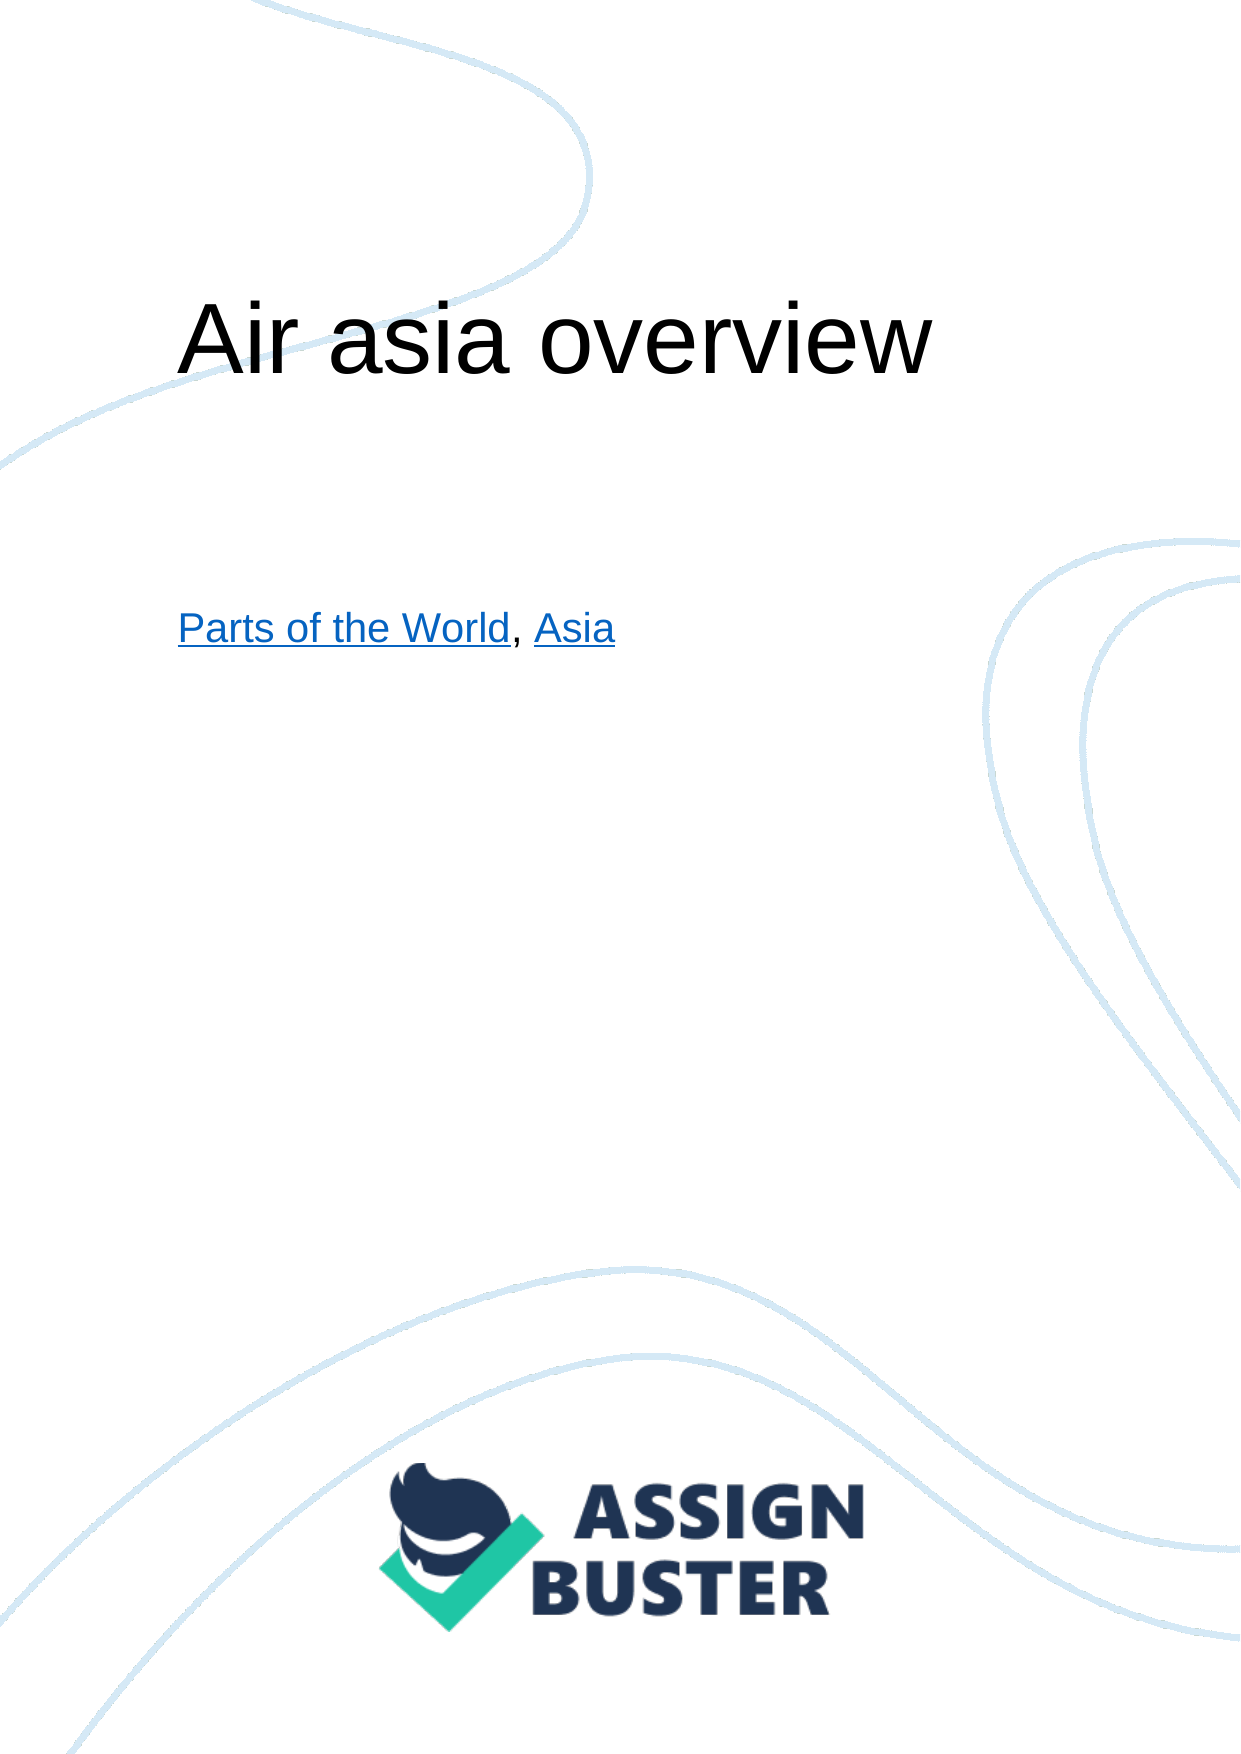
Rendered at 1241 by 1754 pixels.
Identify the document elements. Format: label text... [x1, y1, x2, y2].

subtitle Air asia overview [177, 279, 1152, 394]
picture [0, 0, 1241, 1754]
text Parts of the World, Asia [177, 604, 1152, 652]
